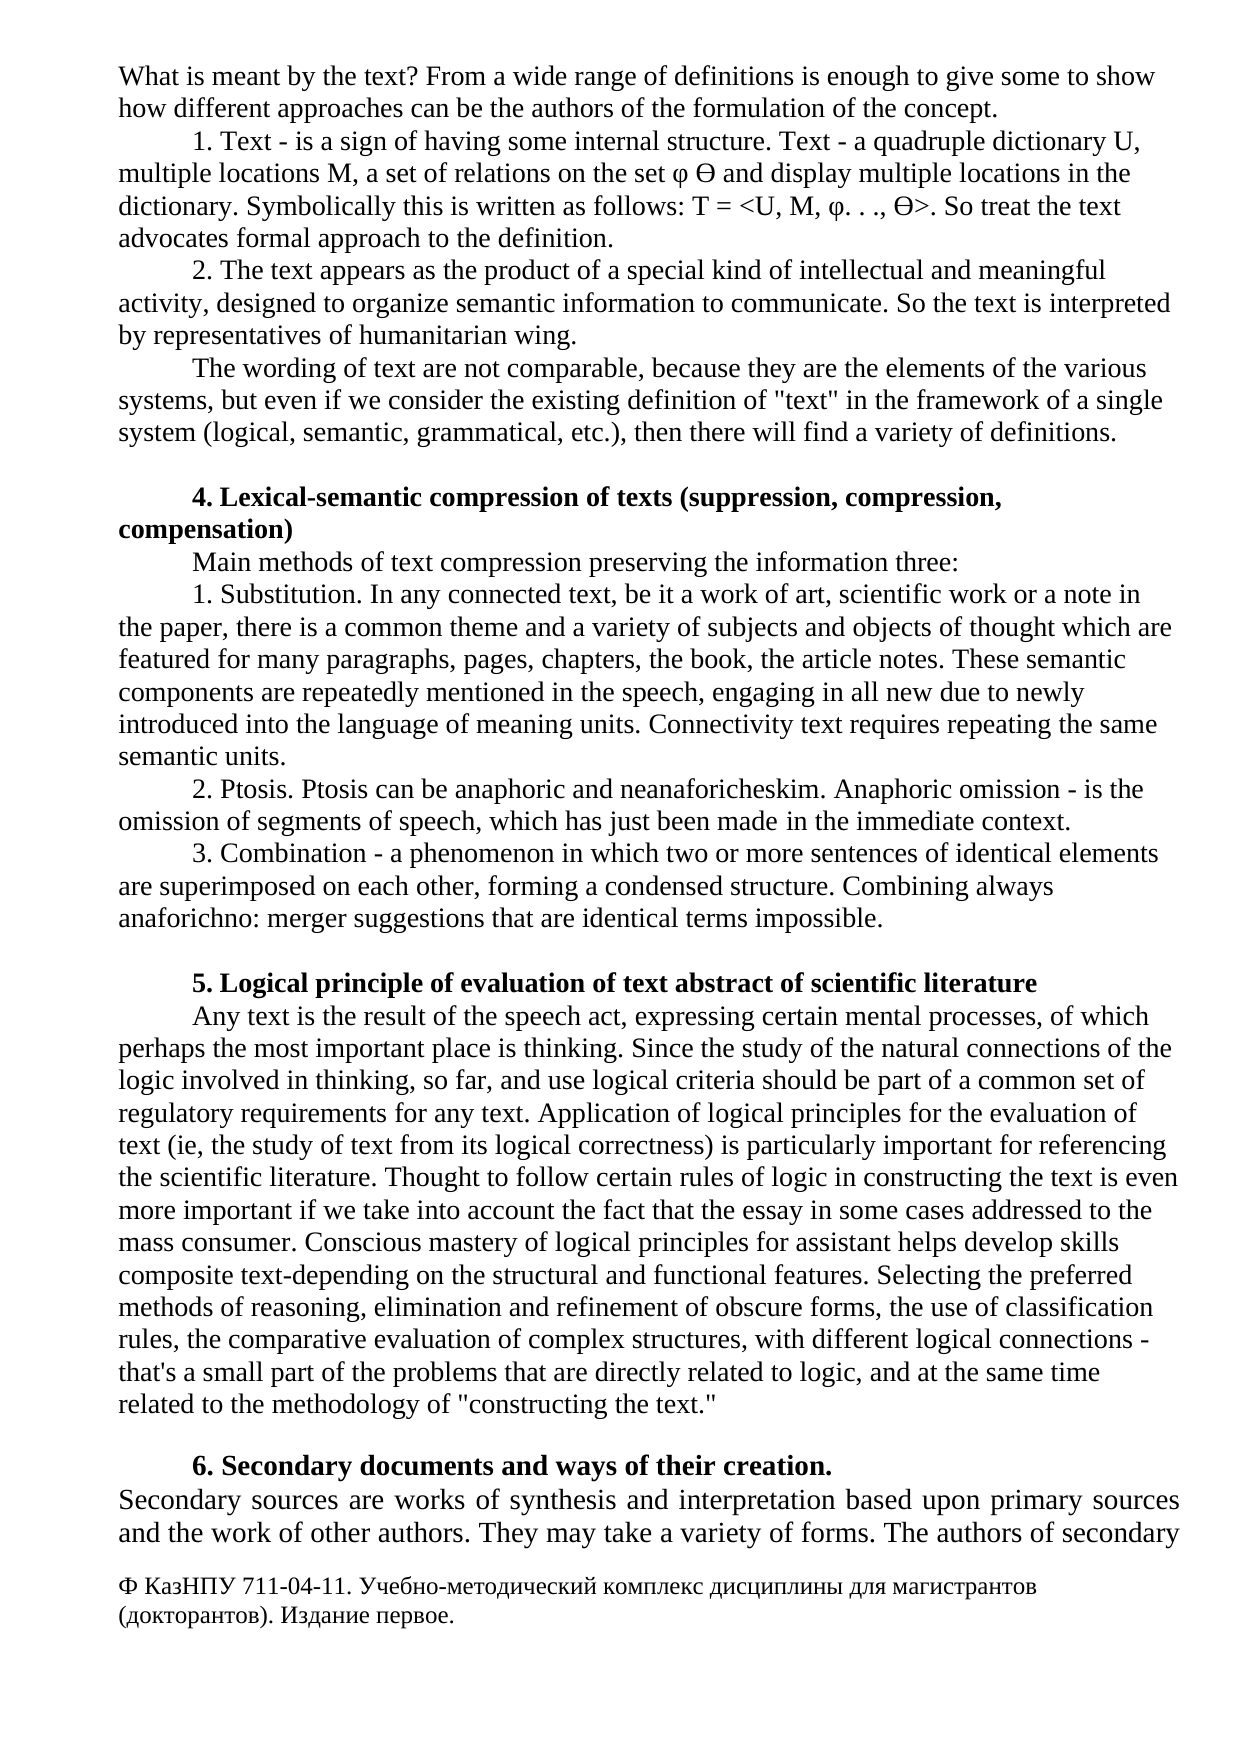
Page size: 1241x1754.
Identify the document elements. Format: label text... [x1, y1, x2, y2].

text 2. Ptosis. Ptosis can be anaphoric and neanaforicheskim. Anaphoric omission - is the omission of segments of speech, which has just been made ​​in the immediate context. [118, 772, 1181, 837]
text 1. Substitution. In any connected text, be it a work of art, scientific work or a note in the paper, there is a common theme and a variety of subjects and objects of thought which are featured for many paragraphs, pages, chapters, the book, the article notes. These semantic components are repeatedly mentioned in the speech, engaging in all new due to newly introduced into the language of meaning units. Connectivity text requires repeating the same semantic units. [118, 577, 1181, 772]
text 6. Secondary documents and ways of their creation. [118, 1448, 1181, 1482]
text 2. The text appears as the product of a special kind of intellectual and meaningful activity, designed to organize semantic information to communicate. So the text is interpreted by representatives of humanitarian wing. [118, 253, 1181, 351]
text 1. Text - is a sign of having some internal structure. Text - a quadruple dictionary U, multiple locations M, a set of relations on the set φ Ө and display multiple locations in the dictionary. Symbolically this is written as follows: T = <U, M, φ. . ., Ө>. So treat the text advocates formal approach to the definition. [118, 124, 1181, 253]
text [118, 1482, 1181, 1549]
text Any text is the result of the speech act, expressing certain mental processes, of which perhaps the most important place is thinking. Since the study of the natural connections of the logic involved in thinking, so far, and use logical criteria should be part of a common set of regulatory requirements for any text. Application of logical principles for the evaluation of text (ie, the study of text from its logical correctness) is particularly important for referencing the scientific literature. Thought to follow certain rules of logic in constructing the text is even more important if we take into account the fact that the essay in some cases addressed to the mass consumer. Conscious mastery of logical principles for assistant helps develop skills composite text-depending on the structural and functional features. Selecting the preferred methods of reasoning, elimination and refinement of obscure forms, the use of classification rules, the comparative evaluation of complex structures, with different logical connections - that's a small part of the problems that are directly related to logic, and at the same time related to the methodology of "constructing the text." [118, 998, 1181, 1420]
text The wording of text are not comparable, because they are the elements of the various systems, but even if we consider the existing definition of "text" in the framework of a single system (logical, semantic, grammatical, etc.), then there will find a variety of definitions. [118, 351, 1181, 448]
text Main methods of text compression preserving the information three: [118, 545, 1181, 577]
text 4. Lexical-semantic compression of texts (suppression, compression, compensation) [118, 480, 1181, 545]
text 3. Combination - a phenomenon in which two or more sentences of identical elements are superimposed on each other, forming a condensed structure. Combining always anaforichno: merger suggestions that are identical terms impossible. [118, 837, 1181, 934]
text 5. Logical principle of evaluation of text abstract of scientific literature [118, 966, 1181, 998]
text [118, 59, 1181, 124]
